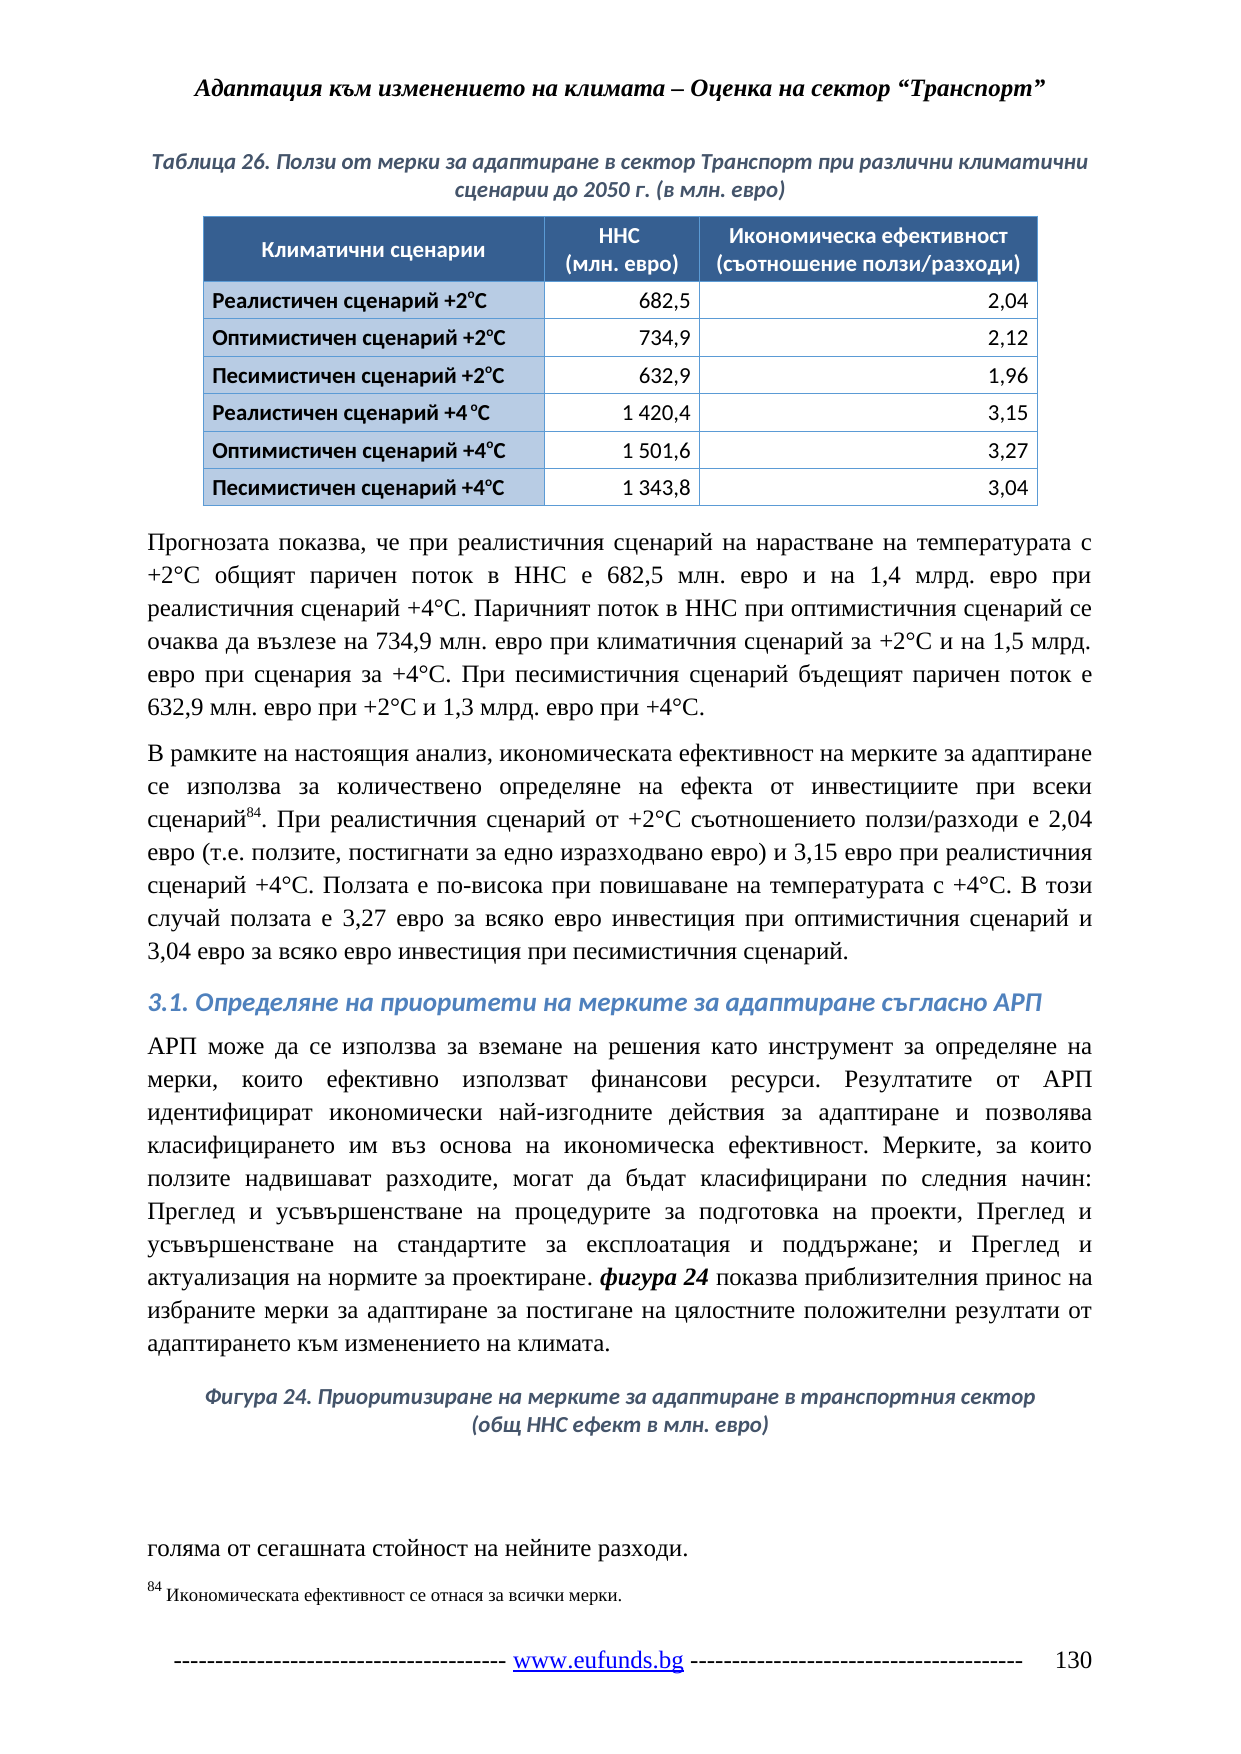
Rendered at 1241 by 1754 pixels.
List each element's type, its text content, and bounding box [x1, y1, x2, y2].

text В рамките на настоящия анализ, икономическата ефективност на мерките за адаптиране се използва за количествено определяне на ефекта от инвестициите при всеки сценарий. При реалистичния сценарий от +2°C съотношението ползи/разходи е 2,04 евро (т.е. ползите, постигнати за едно изразходвано евро) и 3,15 евро при реалистичния сценарий +4°C. Ползата е по-висока при повишаване на температурата с +4°C. В този случай ползата е 3,27 евро за всяко евро инвестиция при оптимистичния сценарий и 3,04 евро за всяко евро инвестиция при песимистичния сценарий. [147, 738, 1093, 965]
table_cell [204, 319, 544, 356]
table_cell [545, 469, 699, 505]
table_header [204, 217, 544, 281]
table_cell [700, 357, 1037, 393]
text Таблица 26. Ползи от мерки за адаптиране в сектор Транспорт при различни климатични сценарии до 2050 г. (в млн. евро) [147, 147, 1093, 203]
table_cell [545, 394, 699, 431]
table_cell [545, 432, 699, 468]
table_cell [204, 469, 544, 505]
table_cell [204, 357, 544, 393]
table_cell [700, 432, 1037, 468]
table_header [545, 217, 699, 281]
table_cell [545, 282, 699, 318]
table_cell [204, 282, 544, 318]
list Прогнозата показва, че при реалистичния сценарий на нарастване на температурата с +2°C общият паричен поток в ННС е 682,5 млн. евро и на 1,4 млрд. евро при реалистичния сценарий +4°C. Паричният поток в ННС при оптимистичния сценарий се очаква да възлезе на 734,9 млн. евро при климатичния сценарий за +2°C и на 1,5 млрд. евро при сценария за +4°C. При песимистичния сценарий бъдещият паричен поток е 632,9 млн. евро при +2°C и 1,3 млрд. евро при +4°C. [147, 527, 1093, 721]
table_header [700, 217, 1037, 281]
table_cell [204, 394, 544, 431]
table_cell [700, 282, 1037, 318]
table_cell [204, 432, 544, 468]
text Фигура 24. Приоритизиране на мерките за адаптиране в транспортния сектор (общ ННС ефект в млн. евро) [147, 1382, 1093, 1438]
text АРП може да се използва за вземане на решения като инструмент за определяне на мерки, които ефективно използват финансови ресурси. Резултатите от АРП идентифицират икономически най-изгодните действия за адаптиране и позволява класифицирането им въз основа на икономическа ефективност. Мерките, за които ползите надвишават разходите, могат да бъдат класифицирани по следния начин: Преглед и усъвършенстване на процедурите за подготовка на проекти, Преглед и усъвършенстване на стандартите за експлоатация и поддържане; и Преглед и актуализация на нормите за проектиране. фигура 24 показва приблизителния принос на избраните мерки за адаптиране за постигане на цялостните положителни резултати от адаптирането към изменението на климата. [147, 1031, 1093, 1357]
text 3.1. Определяне на приоритети на мерките за адаптиране съгласно АРП [147, 986, 1093, 1019]
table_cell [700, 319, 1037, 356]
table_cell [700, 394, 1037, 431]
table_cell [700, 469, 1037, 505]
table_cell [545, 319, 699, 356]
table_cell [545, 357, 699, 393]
